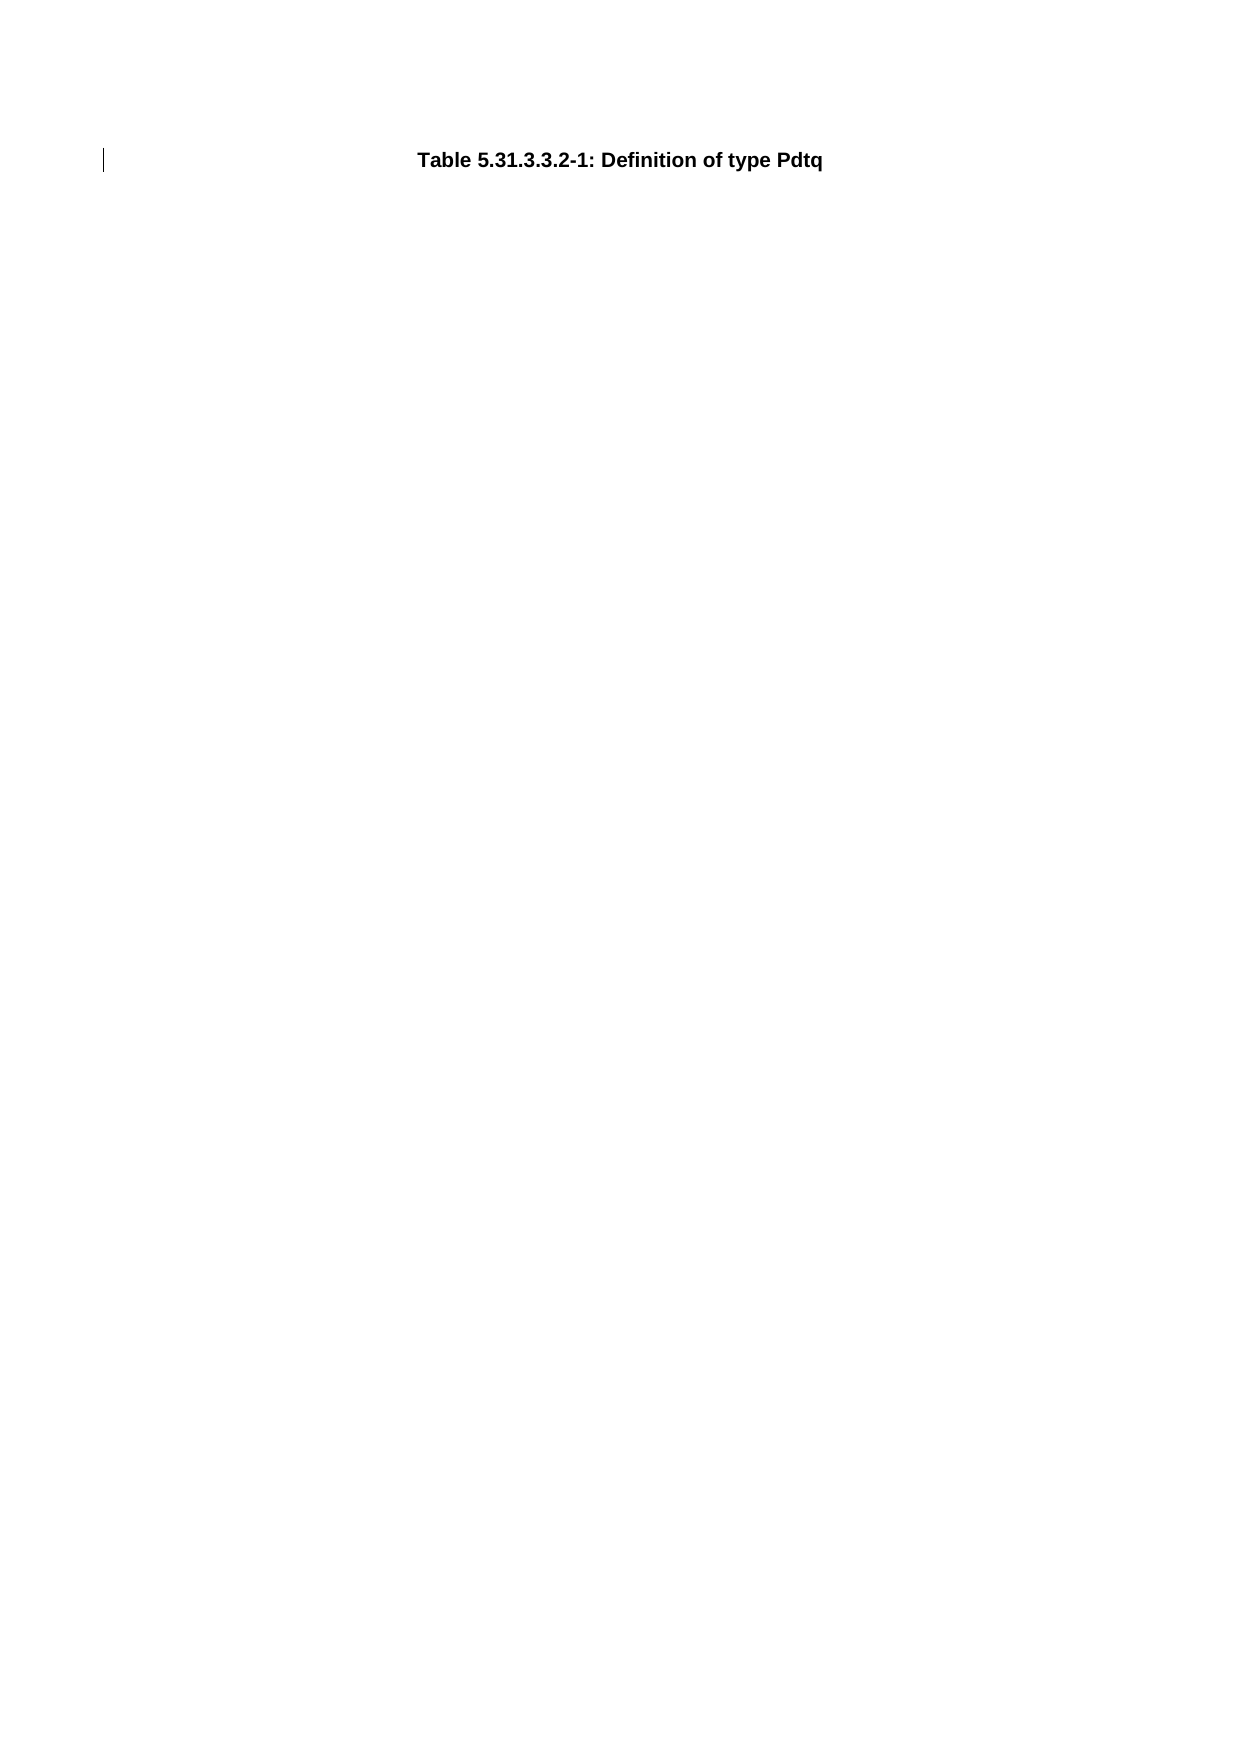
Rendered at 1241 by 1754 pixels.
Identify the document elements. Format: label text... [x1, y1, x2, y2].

text Table 5.31.3.3.2-1: Definition of type Pdtq [118, 148, 1122, 172]
